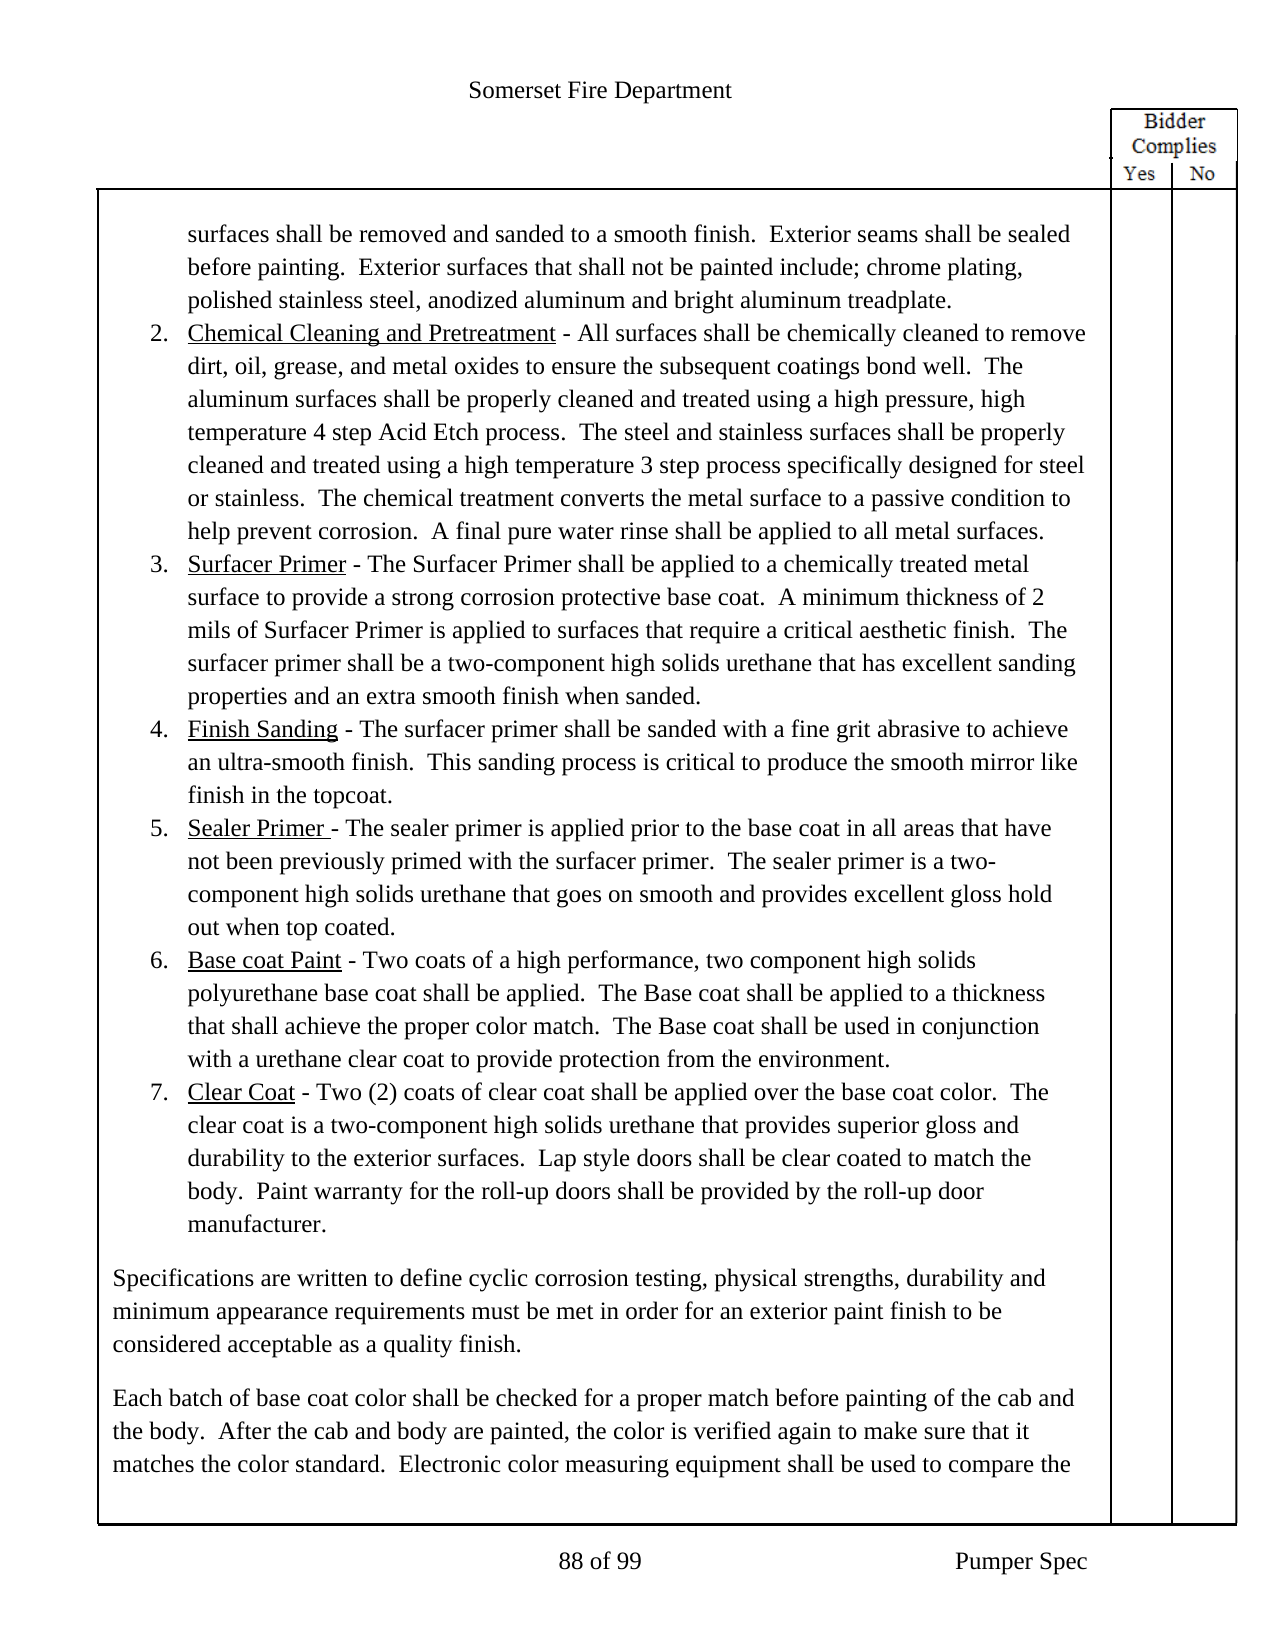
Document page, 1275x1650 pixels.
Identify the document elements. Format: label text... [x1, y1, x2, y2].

picture [1181, 163, 1221, 184]
picture [1113, 110, 1237, 161]
list Surfacer Primer - The Surfacer Primer shall be applied to a chemically treated metal surface to provide a strong corrosion protective base coat. A minimum thickness of 2 mils of Surfacer Primer is applied to surfaces that require a critical aesthetic finish. The surfacer primer shall be a two-component high solids urethane that has excellent sanding properties and an extra smooth finish when sanded. [150, 549, 1087, 710]
picture [1121, 163, 1160, 184]
list Finish Sanding - The surfacer primer shall be sanded with a fine grit abrasive to achieve an ultra-smooth finish. This sanding process is critical to produce the smooth mirror like finish in the topcoat. [150, 714, 1087, 809]
text Specifications are written to define cyclic corrosion testing, physical strengths, durability and minimum appearance requirements must be met in order for an exterior paint finish to be considered acceptable as a quality finish. [112, 1263, 1087, 1358]
list Clear Coat - Two (2) coats of clear coat shall be applied over the base coat color. The clear coat is a two-component high solids urethane that provides superior gloss and durability to the exterior surfaces. Lap style doors shall be clear coated to match the body. Paint warranty for the roll-up doors shall be provided by the roll-up door manufacturer. [150, 1077, 1087, 1238]
list Sealer Primer - The sealer primer is applied prior to the base coat in all areas that have not been previously primed with the surfacer primer. The sealer primer is a two-component high solids urethane that goes on smooth and provides excellent gloss hold out when top coated. [150, 813, 1087, 941]
list Chemical Cleaning and Pretreatment - All surfaces shall be chemically cleaned to remove dirt, oil, grease, and metal oxides to ensure the subsequent coatings bond well. The aluminum surfaces shall be properly cleaned and treated using a high pressure, high temperature 4 step Acid Etch process. The steel and stainless surfaces shall be properly cleaned and treated using a high temperature 3 step process specifically designed for steel or stainless. The chemical treatment converts the metal surface to a passive condition to help prevent corrosion. A final pure water rinse shall be applied to all metal surfaces. [150, 318, 1087, 545]
list Base coat Paint - Two coats of a high performance, two component high solids polyurethane base coat shall be applied. The Base coat shall be applied to a thickness that shall achieve the proper color match. The Base coat shall be used in conjunction with a urethane clear coat to provide protection from the environment. [150, 945, 1087, 1073]
